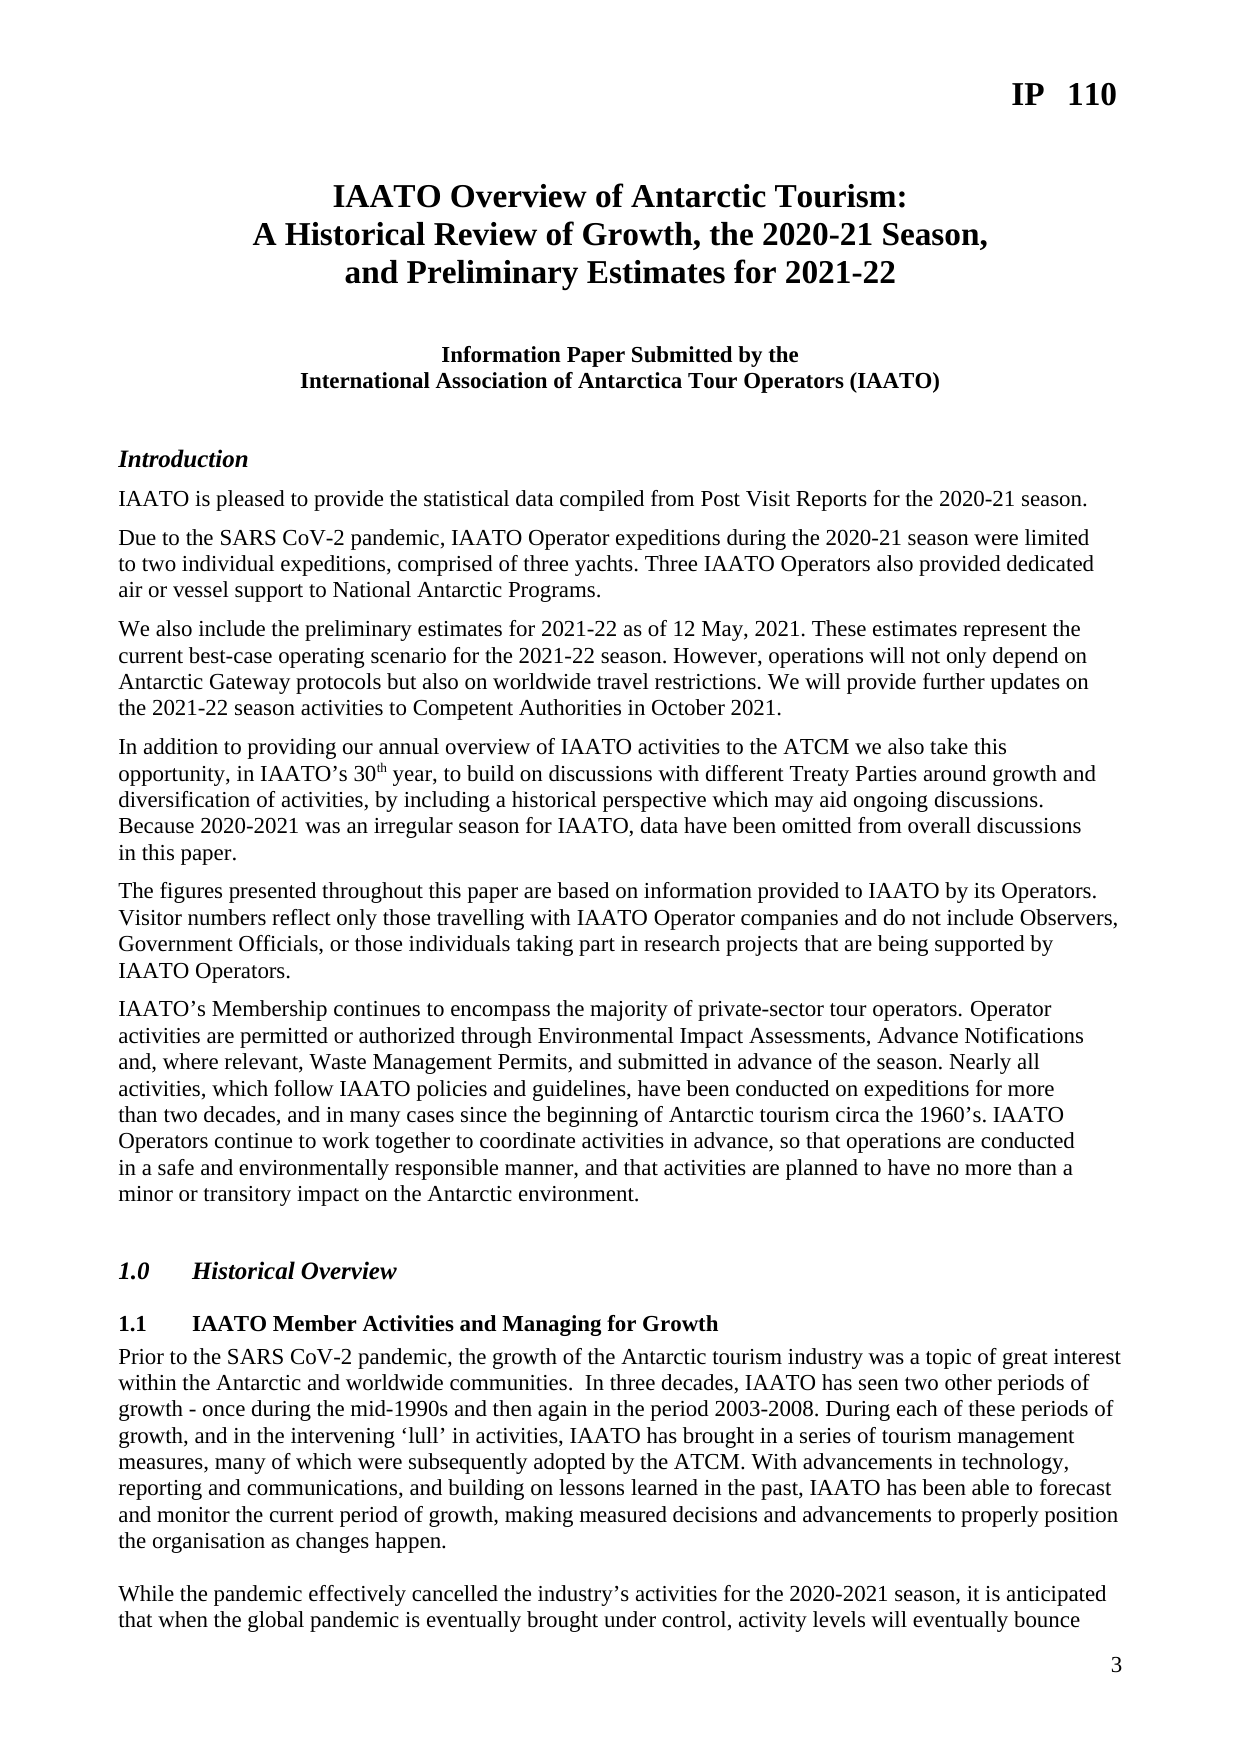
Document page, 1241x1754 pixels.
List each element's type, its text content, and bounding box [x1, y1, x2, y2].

text Due to the SARS CoV-2 pandemic, IAATO Operator expeditions during the 2020-21 season were limited to two individual expeditions, comprised of three yachts. Three IAATO Operators also provided dedicated air or vessel support to National Antarctic Programs. [118, 524, 1098, 603]
text Prior to the SARS CoV-2 pandemic, the growth of the Antarctic tourism industry was a topic of great interest within the Antarctic and worldwide communities. In three decades, IAATO has seen two other periods of growth - once during the mid-1990s and then again in the period 2003-2008. During each of these periods of growth, and in the intervening ‘lull’ in activities, IAATO has brought in a series of tourism management measures, many of which were subsequently adopted by the ATCM. With advancements in technology, reporting and communications, and building on lessons learned in the past, IAATO has been able to forecast and monitor the current period of growth, making measured decisions and advancements to properly position the organisation as changes happen. [118, 1343, 1122, 1553]
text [118, 1580, 1122, 1633]
subtitle 1.0 Historical Overview [118, 1256, 1098, 1285]
subtitle IAATO Overview of Antarctic Tourism: A Historical Review of Growth, the 2020-21 Season, and Preliminary Estimates for 2021-22 [118, 176, 1122, 291]
text In addition to providing our annual overview of IAATO activities to the ATCM we also take this opportunity, in IAATO’s 30th year, to build on discussions with different Treaty Parties around growth and diversification of activities, by including a historical perspective which may aid ongoing discussions. Because 2020-2021 was an irregular season for IAATO, data have been omitted from overall discussions in this paper. [118, 733, 1098, 865]
text Information Paper Submitted by the International Association of Antarctica Tour Operators (IAATO) [118, 341, 1122, 394]
text IAATO is pleased to provide the statistical data compiled from Post Visit Reports for the 2020-21 season. [118, 485, 1098, 511]
text We also include the preliminary estimates for 2021-22 as of 12 May, 2021. These estimates represent the current best-case operating scenario for the 2021-22 season. However, operations will not only depend on Antarctic Gateway protocols but also on worldwide travel restrictions. We will provide further updates on the 2021-22 season activities to Competent Authorities in October 2021. [118, 615, 1122, 721]
subtitle Introduction [118, 444, 1098, 472]
text The figures presented throughout this paper are based on information provided to IAATO by its Operators. Visitor numbers reflect only those travelling with IAATO Operator companies and do not include Observers, Government Officials, or those individuals taking part in research projects that are being supported by IAATO Operators. [118, 878, 1122, 983]
text IAATO’s Membership continues to encompass the majority of private-sector tour operators. Operator activities are permitted or authorized through Environmental Impact Assessments, Advance Notifications and, where relevant, Waste Management Permits, and submitted in advance of the season. Nearly all activities, which follow IAATO policies and guidelines, have been conducted on expeditions for more than two decades, and in many cases since the beginning of Antarctic tourism circa the 1960’s. IAATO Operators continue to work together to coordinate activities in advance, so that operations are conducted in a safe and environmentally responsible manner, and that activities are planned to have no more than a minor or transitory impact on the Antarctic environment. [118, 996, 1098, 1206]
subtitle 1.1 IAATO Member Activities and Managing for Growth [118, 1310, 1122, 1336]
